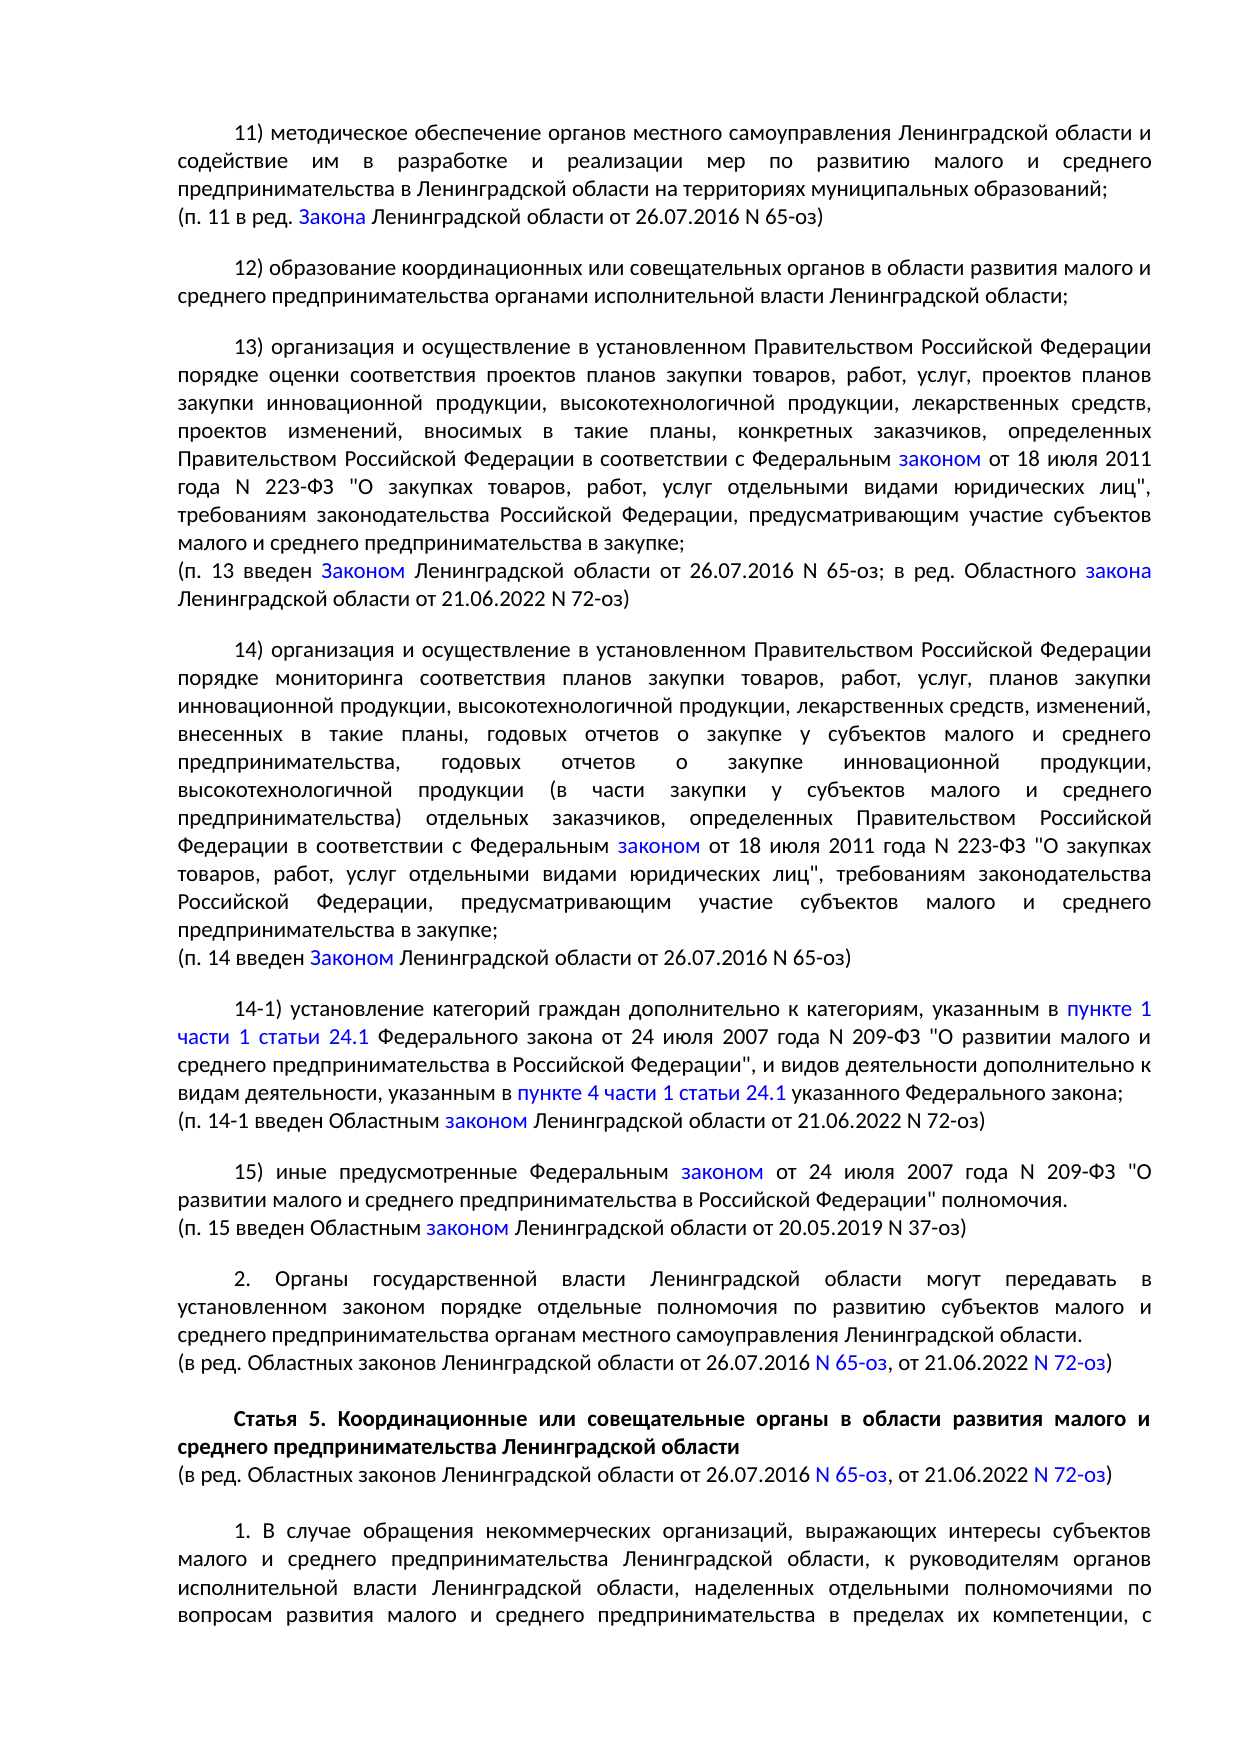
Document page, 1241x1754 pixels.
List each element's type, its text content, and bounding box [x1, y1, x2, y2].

text 14) организация и осуществление в установленном Правительством Российской Федерации порядке мониторинга соответствия планов закупки товаров, работ, услуг, планов закупки инновационной продукции, высокотехнологичной продукции, лекарственных средств, изменений, внесенных в такие планы, годовых отчетов о закупке у субъектов малого и среднего предпринимательства, годовых отчетов о закупке инновационной продукции, высокотехнологичной продукции (в части закупки у субъектов малого и среднего предпринимательства) отдельных заказчиков, определенных Правительством Российской Федерации в соответствии с Федеральным законом от 18 июля 2011 года N 223-ФЗ "О закупках товаров, работ, услуг отдельными видами юридических лиц", требованиям законодательства Российской Федерации, предусматривающим участие субъектов малого и среднего предпринимательства в закупке; [177, 635, 1152, 943]
text 14-1) установление категорий граждан дополнительно к категориям, указанным в пункте 1 части 1 статьи 24.1 Федерального закона от 24 июля 2007 года N 209-ФЗ "О развитии малого и среднего предпринимательства в Российской Федерации", и видов деятельности дополнительно к видам деятельности, указанным в пункте 4 части 1 статьи 24.1 указанного Федерального закона; [177, 994, 1152, 1106]
title Статья 5. Координационные или совещательные органы в области развития малого и среднего предпринимательства Ленинградской области [177, 1404, 1152, 1461]
text (в ред. Областных законов Ленинградской области от 26.07.2016 N 65-оз, от 21.06.2022 N 72-оз) [177, 1348, 1152, 1376]
text 12) образование координационных или совещательных органов в области развития малого и среднего предпринимательства органами исполнительной власти Ленинградской области; [177, 253, 1152, 309]
text (п. 14-1 введен Областным законом Ленинградской области от 21.06.2022 N 72-оз) [177, 1106, 1152, 1134]
text (в ред. Областных законов Ленинградской области от 26.07.2016 N 65-оз, от 21.06.2022 N 72-оз) [177, 1461, 1152, 1488]
text (п. 13 введен Законом Ленинградской области от 26.07.2016 N 65-оз; в ред. Областного закона Ленинградской области от 21.06.2022 N 72-оз) [177, 556, 1152, 612]
text (п. 15 введен Областным законом Ленинградской области от 20.05.2019 N 37-оз) [177, 1213, 1152, 1241]
text 2. Органы государственной власти Ленинградской области могут передавать в установленном законом порядке отдельные полномочия по развитию субъектов малого и среднего предпринимательства органам местного самоуправления Ленинградской области. [177, 1264, 1152, 1348]
text 15) иные предусмотренные Федеральным законом от 24 июля 2007 года N 209-ФЗ "О развитии малого и среднего предпринимательства в Российской Федерации" полномочия. [177, 1157, 1152, 1213]
text (п. 14 введен Законом Ленинградской области от 26.07.2016 N 65-оз) [177, 943, 1152, 971]
text 13) организация и осуществление в установленном Правительством Российской Федерации порядке оценки соответствия проектов планов закупки товаров, работ, услуг, проектов планов закупки инновационной продукции, высокотехнологичной продукции, лекарственных средств, проектов изменений, вносимых в такие планы, конкретных заказчиков, определенных Правительством Российской Федерации в соответствии с Федеральным законом от 18 июля 2011 года N 223-ФЗ "О закупках товаров, работ, услуг отдельными видами юридических лиц", требованиям законодательства Российской Федерации, предусматривающим участие субъектов малого и среднего предпринимательства в закупке; [177, 332, 1152, 556]
text 11) методическое обеспечение органов местного самоуправления Ленинградской области и содействие им в разработке и реализации мер по развитию малого и среднего предпринимательства в Ленинградской области на территориях муниципальных образований; [177, 118, 1152, 202]
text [177, 1517, 1152, 1629]
text (п. 11 в ред. Закона Ленинградской области от 26.07.2016 N 65-оз) [177, 202, 1152, 230]
